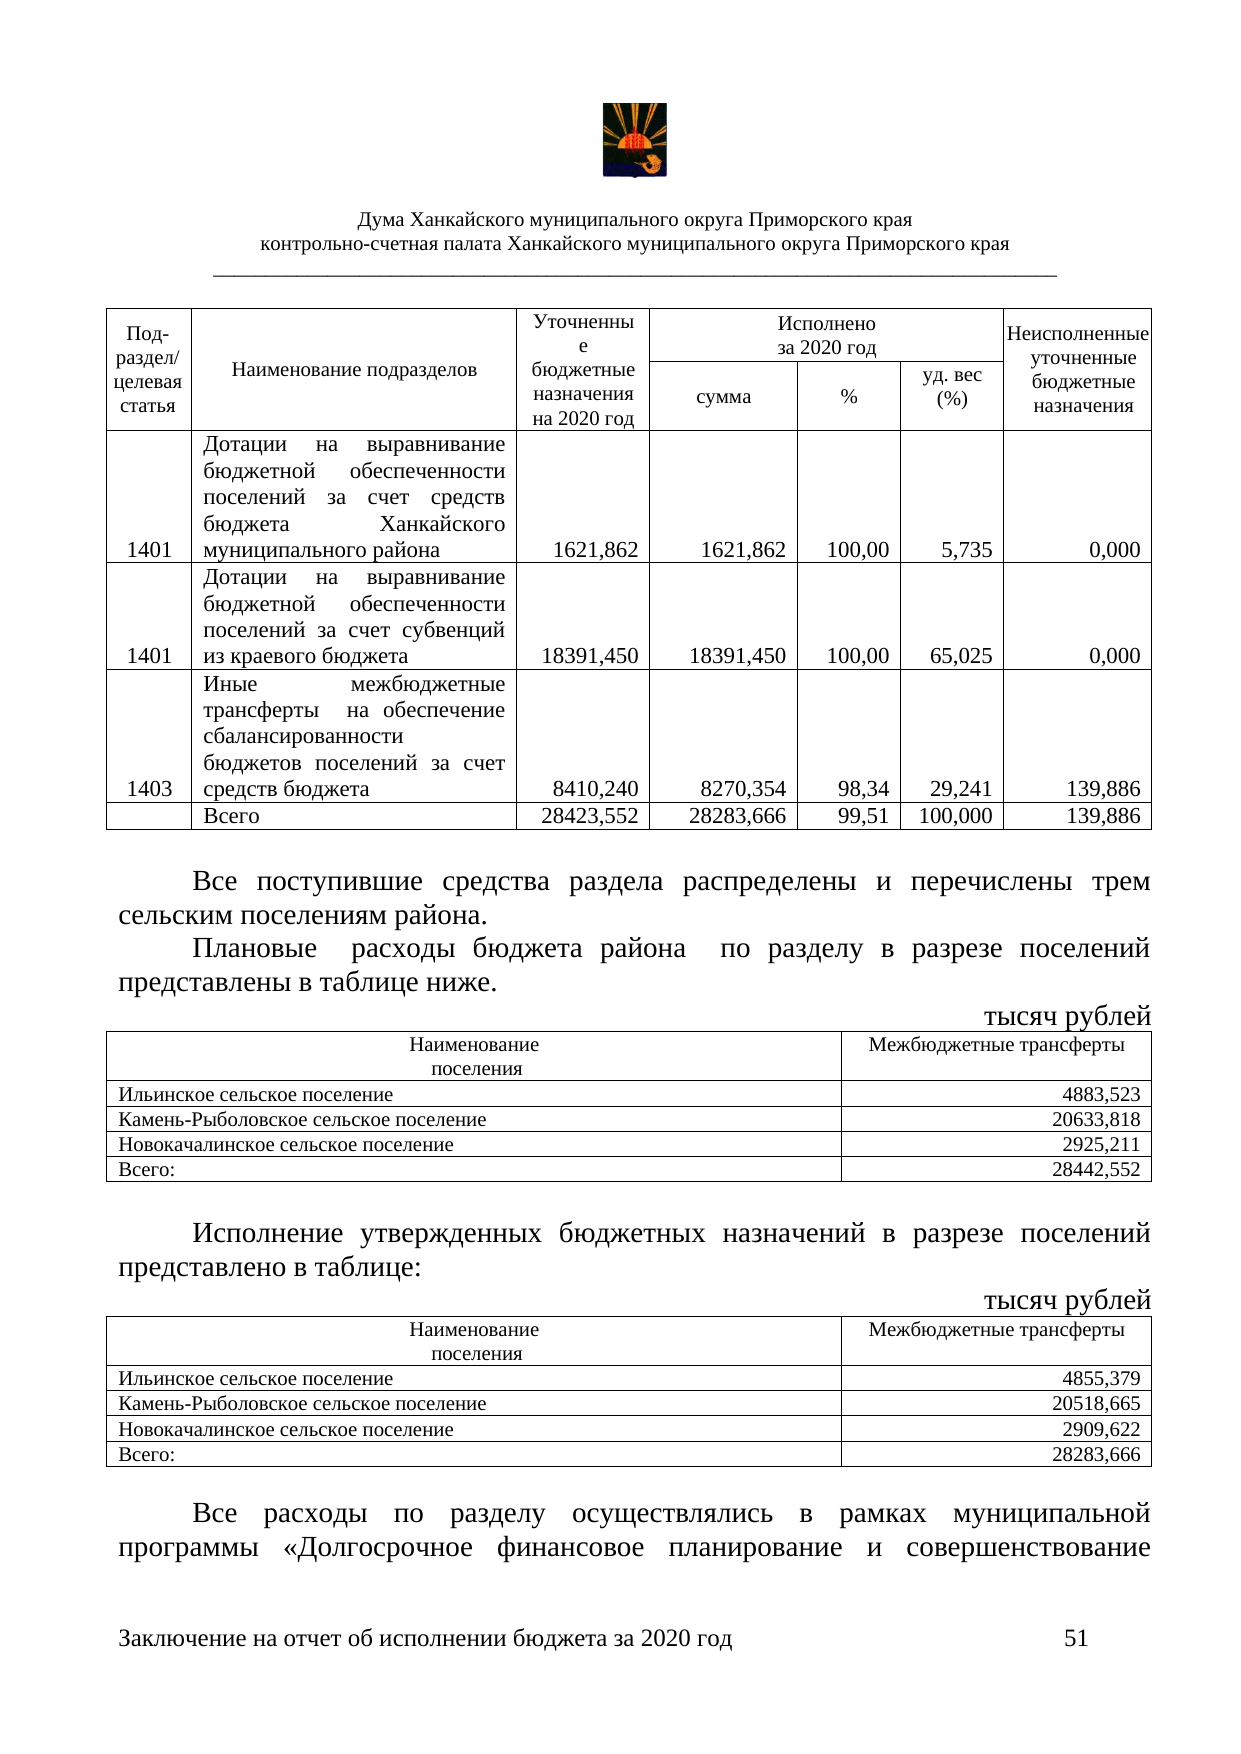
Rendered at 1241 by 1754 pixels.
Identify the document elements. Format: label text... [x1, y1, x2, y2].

table_header Исполнено за 2020 год [650, 309, 1003, 361]
table_cell 29,241 [901, 670, 1003, 802]
table_cell 28442,552 [842, 1157, 1151, 1181]
table_cell Дотации на выравнивание бюджетной обеспеченности поселений за счет средств бюджета Ханкайского муниципального района [192, 431, 516, 562]
text тысяч рублей [118, 1282, 1152, 1316]
table_cell 5,735 [901, 431, 1003, 562]
table_cell [107, 803, 191, 829]
text Плановые расходы бюджета района по разделу в разрезе поселений представлены в таблице ниже. [118, 931, 1152, 998]
table_cell 18391,450 [517, 563, 649, 669]
table_cell 0,000 [1004, 563, 1151, 669]
table_cell Новокачалинское сельское поселение [107, 1132, 841, 1156]
table_cell Дотации на выравнивание бюджетной обеспеченности поселений за счет субвенций из краевого бюджета [192, 563, 516, 669]
table_cell 28423,552 [517, 803, 649, 829]
table_cell 139,886 [1004, 670, 1151, 802]
table_cell уд. вес (%) [901, 362, 1003, 429]
table_cell сумма [650, 362, 797, 429]
table_cell 2909,622 [842, 1416, 1151, 1441]
table_cell 1401 [107, 431, 191, 562]
table_cell % [798, 362, 900, 429]
table_cell Всего: [107, 1442, 841, 1466]
table_cell 18391,450 [650, 563, 797, 669]
table_header Межбюджетные трансферты [842, 1317, 1151, 1365]
table_cell Ильинское сельское поселение [107, 1366, 841, 1390]
table_cell 28283,666 [842, 1442, 1151, 1466]
table_cell 100,000 [901, 803, 1003, 829]
text тысяч рублей [118, 998, 1152, 1031]
text Исполнение утвержденных бюджетных назначений в разрезе поселений представлено в таблице: [118, 1215, 1152, 1282]
table_cell 2925,211 [842, 1132, 1151, 1156]
table_cell Всего: [107, 1157, 841, 1181]
table_cell 1621,862 [517, 431, 649, 562]
table_cell 1401 [107, 563, 191, 669]
table_header Межбюджетные трансферты [842, 1032, 1151, 1080]
table_header Неисполненные уточненные бюджетные назначения [1004, 309, 1151, 429]
table_header Наименование поселения [107, 1317, 841, 1365]
table_cell 20518,665 [842, 1391, 1151, 1415]
table_cell 0,000 [1004, 431, 1151, 562]
table_cell 20633,818 [842, 1107, 1151, 1131]
table_cell Ильинское сельское поселение [107, 1081, 841, 1106]
text Все поступившие средства раздела распределены и перечислены трем сельским поселениям района. [118, 863, 1152, 931]
table_header Наименование подразделов [192, 309, 516, 429]
table_cell Камень-Рыболовское сельское поселение [107, 1391, 841, 1415]
table_cell 100,00 [798, 563, 900, 669]
table_header Наименование поселения [107, 1032, 841, 1080]
picture [602, 103, 667, 178]
table_cell 28283,666 [650, 803, 797, 829]
table_header Под-раздел/целевая статья [107, 309, 191, 429]
table_cell 98,34 [798, 670, 900, 802]
table_cell 139,886 [1004, 803, 1151, 829]
table_cell 99,51 [798, 803, 900, 829]
table_cell 1403 [107, 670, 191, 802]
table_cell 1621,862 [650, 431, 797, 562]
table_cell 8410,240 [517, 670, 649, 802]
table_cell 4855,379 [842, 1366, 1151, 1390]
table_cell Всего [192, 803, 516, 829]
table_header Уточненные бюджетные назначения на 2020 год [517, 309, 649, 429]
table_cell 65,025 [901, 563, 1003, 669]
table_cell 4883,523 [842, 1081, 1151, 1106]
table_cell Камень-Рыболовское сельское поселение [107, 1107, 841, 1131]
table_cell 8270,354 [650, 670, 797, 802]
table_cell Иные межбюджетные трансферты на обеспечение сбалансированности бюджетов поселений за счет средств бюджета [192, 670, 516, 802]
table_cell 100,00 [798, 431, 900, 562]
table_cell Новокачалинское сельское поселение [107, 1416, 841, 1441]
